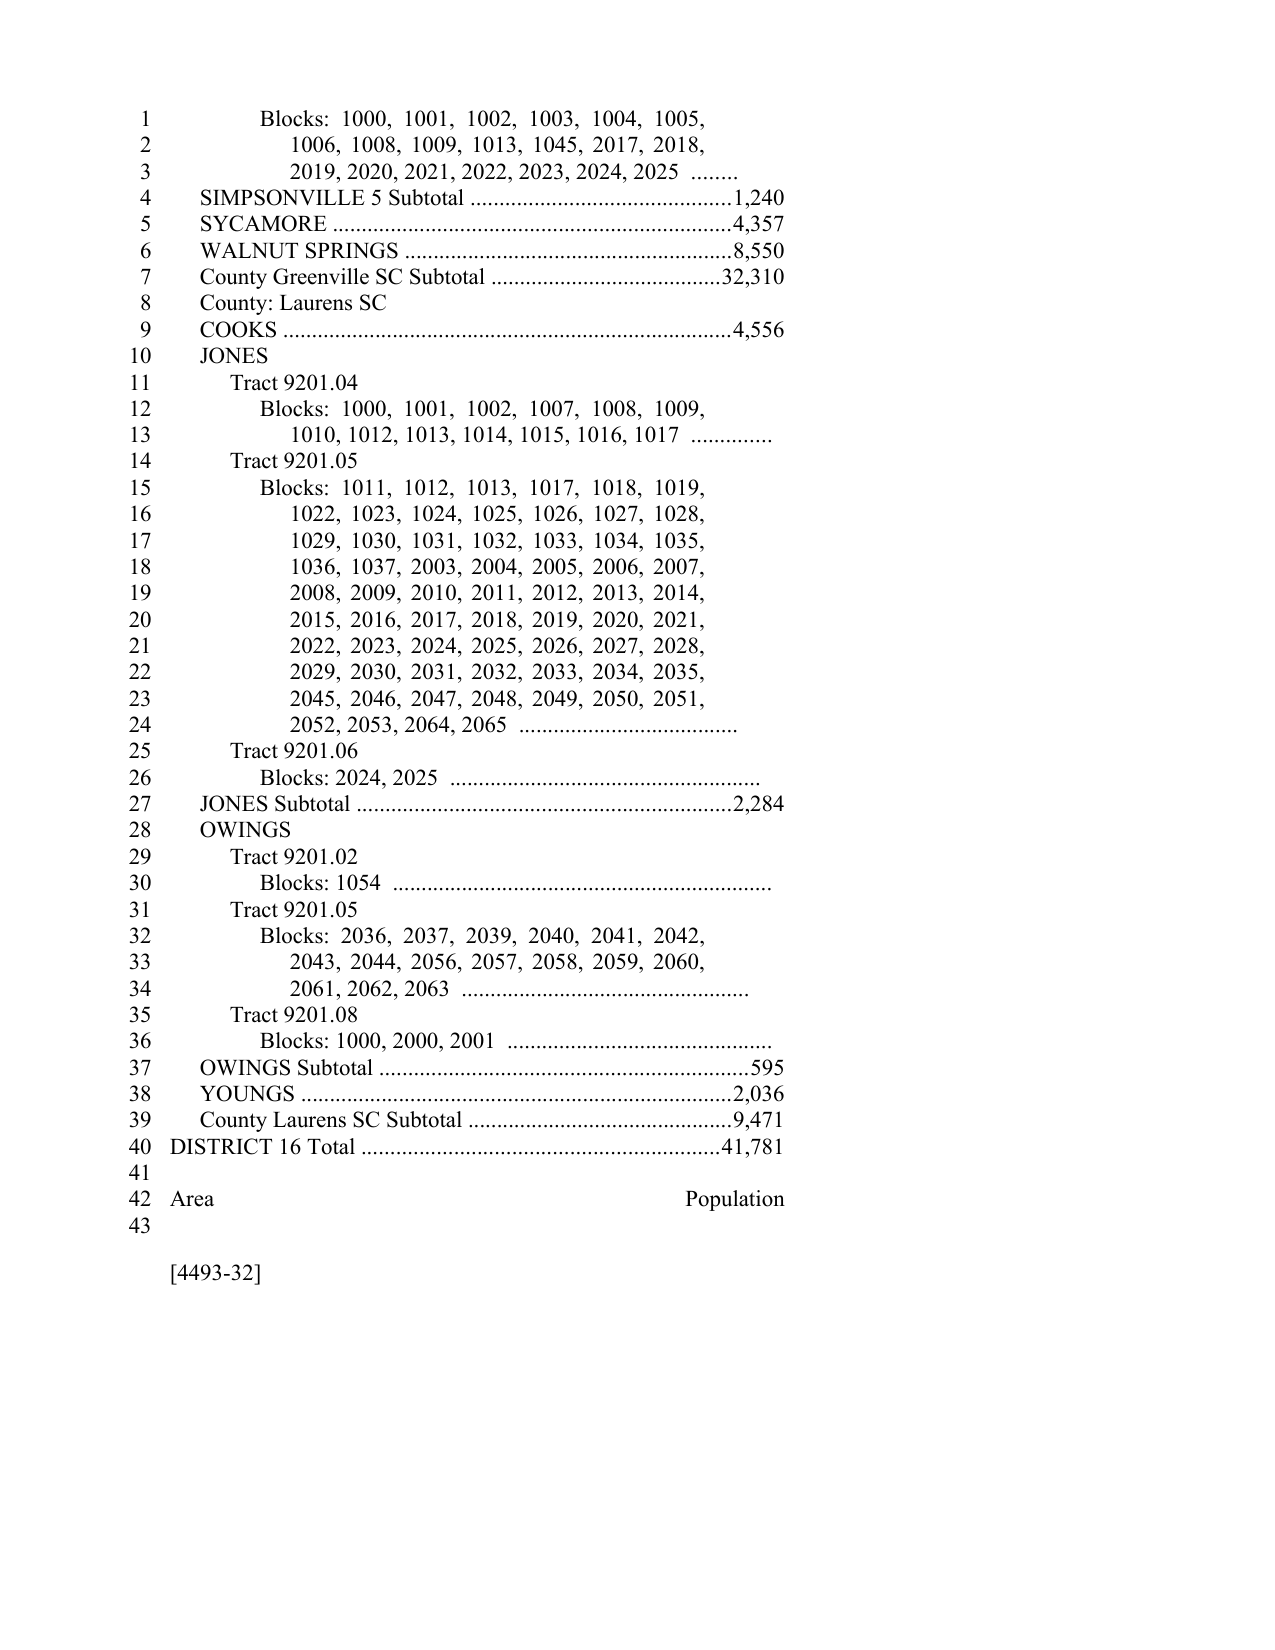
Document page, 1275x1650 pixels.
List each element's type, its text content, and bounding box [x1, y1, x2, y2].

text Blocks: 1000, 1001, 1002, 1003, 1004, 1005, 1006, 1008, 1009, 1013, 1045, 2017, 2018, 2019, 2020, 2021, 2022, 2023, 2024, 2025 1179 [259, 105, 705, 184]
text Blocks: 2036, 2037, 2039, 2040, 2041, 2042, 2043, 2044, 2056, 2057, 2058, 2059, 2060, 2061, 2062, 2063 595 [259, 922, 705, 1001]
text Tract 9201.04 [229, 368, 787, 395]
text JONES [199, 342, 787, 368]
text OWINGS Subtotal 595 [199, 1054, 787, 1080]
text DISTRICT 16 Total 41,781 [169, 1133, 787, 1159]
text County Greenville SC Subtotal 32,310 [199, 263, 787, 289]
text Area Population [169, 1186, 787, 1212]
text Tract 9201.06 [229, 737, 787, 764]
text JONES Subtotal 2,284 [199, 790, 787, 817]
text Blocks: 1000, 1001, 1002, 1007, 1008, 1009, 1010, 1012, 1013, 1014, 1015, 1016, 1017 3 [259, 395, 705, 448]
text County: Laurens SC [199, 289, 787, 316]
text County Laurens SC Subtotal 9,471 [199, 1106, 787, 1133]
text Tract 9201.08 [229, 1001, 787, 1027]
text Blocks: 2024, 2025 36 [259, 764, 705, 790]
text WALNUT SPRINGS 8,550 [199, 237, 787, 263]
text Blocks: 1011, 1012, 1013, 1017, 1018, 1019, 1022, 1023, 1024, 1025, 1026, 1027, 1028, 1029, 1030, 1031, 1032, 1033, 1034, 1035, 1036, 1037, 2003, 2004, 2005, 2006, 2007, 2008, 2009, 2010, 2011, 2012, 2013, 2014, 2015, 2016, 2017, 2018, 2019, 2020, 2021, 2022, 2023, 2024, 2025, 2026, 2027, 2028, 2029, 2030, 2031, 2032, 2033, 2034, 2035, 2045, 2046, 2047, 2048, 2049, 2050, 2051, 2052, 2053, 2064, 2065 2245 [259, 474, 705, 737]
text Blocks: 1054 0 [259, 869, 705, 896]
text Blocks: 1000, 2000, 2001 0 [259, 1027, 705, 1054]
text Tract 9201.02 [229, 843, 787, 869]
text OWINGS [199, 817, 787, 843]
text YOUNGS 2,036 [199, 1080, 787, 1106]
text COOKS 4,556 [199, 316, 787, 342]
text SYCAMORE 4,357 [199, 210, 787, 237]
text Tract 9201.05 [229, 896, 787, 922]
text SIMPSONVILLE 5 Subtotal 1,240 [199, 184, 787, 210]
text Tract 9201.05 [229, 448, 787, 474]
